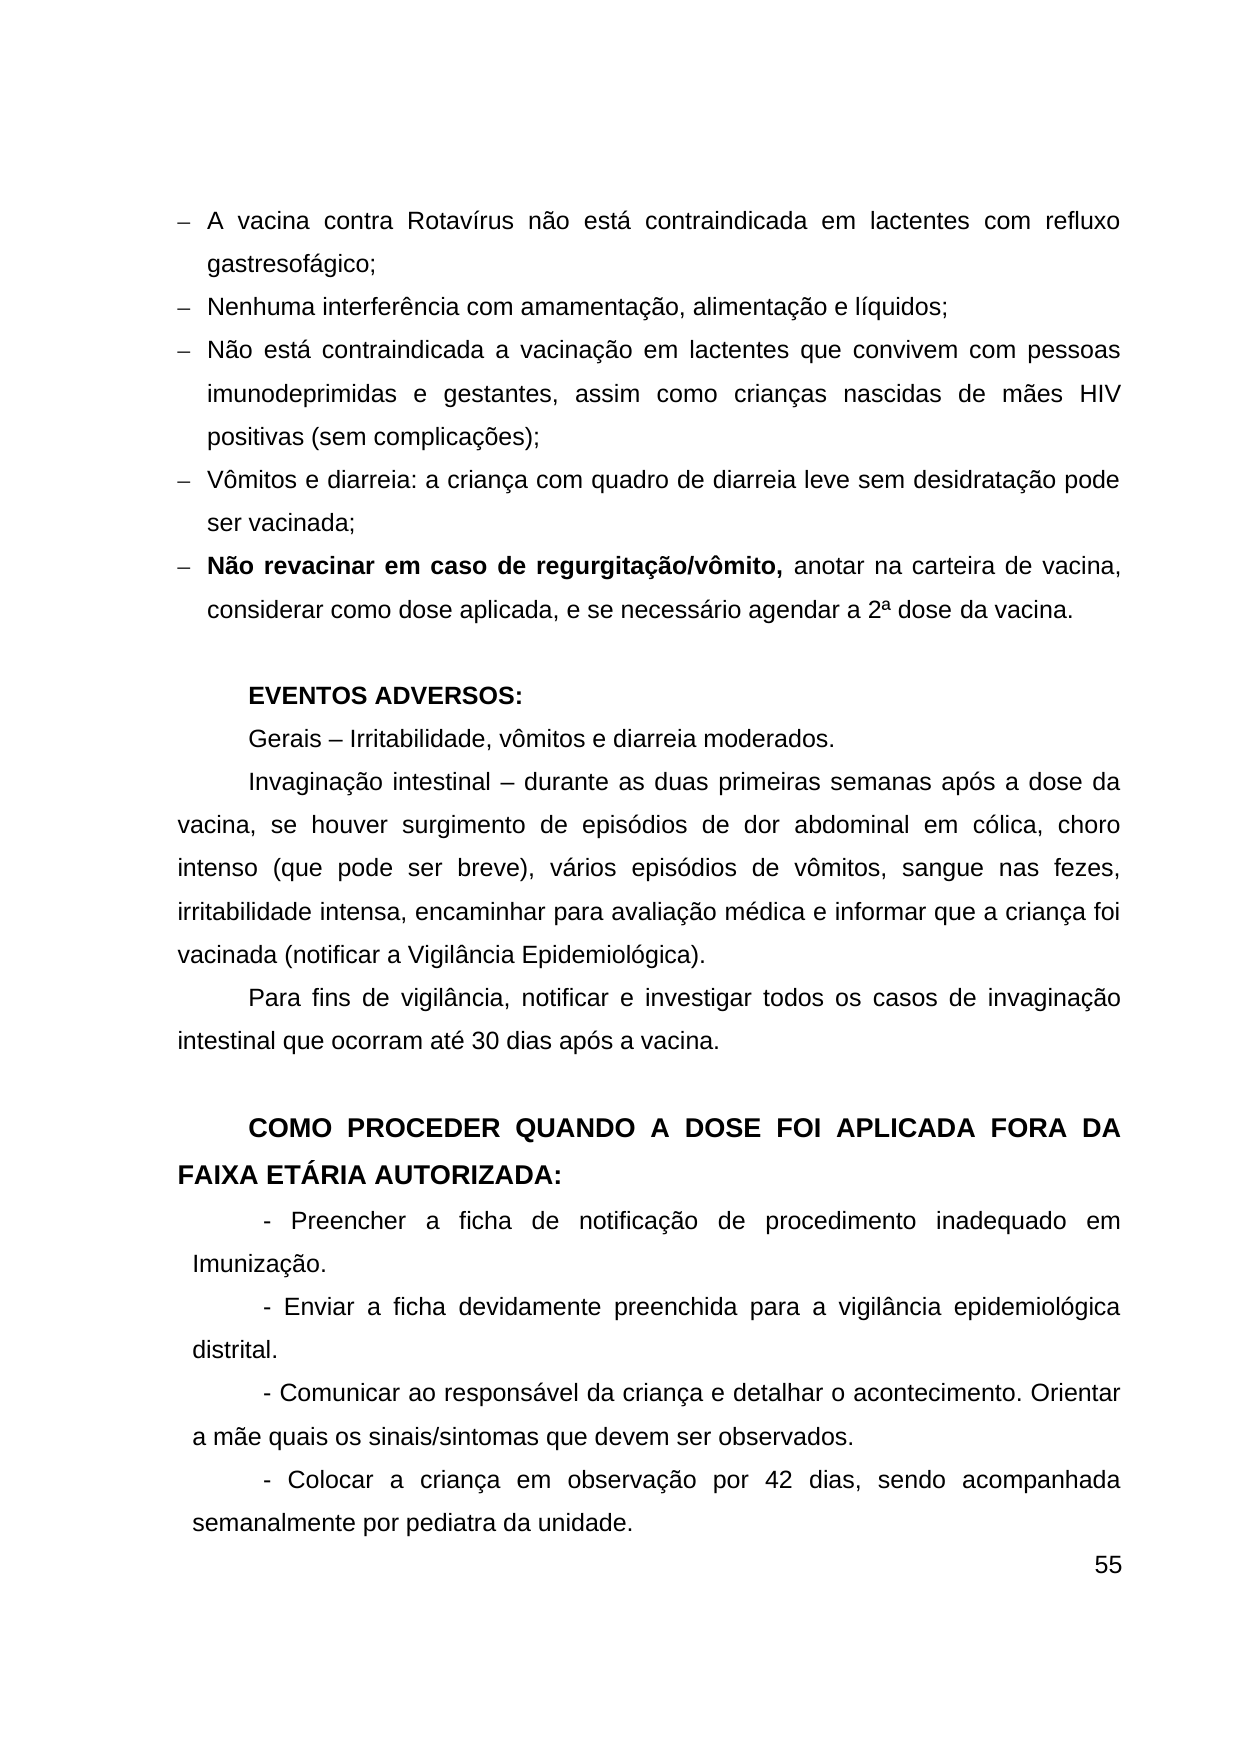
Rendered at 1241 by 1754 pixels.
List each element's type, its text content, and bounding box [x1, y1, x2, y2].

text Invaginação intestinal – durante as duas primeiras semanas após a dose da vacina, se houver surgimento de episódios de dor abdominal em cólica, choro intenso (que pode ser breve), vários episódios de vômitos, sangue nas fezes, irritabilidade intensa, encaminhar para avaliação médica e informar que a criança foi vacinada (notificar a Vigilância Epidemiológica). [177, 767, 1122, 968]
text COMO PROCEDER QUANDO A DOSE FOI APLICADA FORA DA FAIXA ETÁRIA AUTORIZADA: [177, 1112, 1122, 1190]
list Não revacinar em caso de regurgitação/vômito, anotar na carteira de vacina, considerar como dose aplicada, e se necessário agendar a 2ª dose da vacina. [177, 551, 1122, 623]
list Não está contraindicada a vacinação em lactentes que convivem com pessoas imunodeprimidas e gestantes, assim como crianças nascidas de mães HIV positivas (sem complicações); [177, 336, 1122, 451]
text - Colocar a criança em observação por 42 dias, sendo acompanhada semanalmente por pediatra da unidade. [192, 1464, 1122, 1536]
text Gerais – Irritabilidade, vômitos e diarreia moderados. [177, 724, 1122, 753]
text Para fins de vigilância, notificar e investigar todos os casos de invaginação intestinal que ocorram até 30 dias após a vacina. [177, 983, 1122, 1054]
list A vacina contra Rotavírus não está contraindicada em lactentes com refluxo gastresofágico; [177, 206, 1122, 278]
list Vômitos e diarreia: a criança com quadro de diarreia leve sem desidratação pode ser vacinada; [177, 465, 1122, 537]
list Nenhuma interferência com amamentação, alimentação e líquidos; [177, 292, 1122, 321]
text - Preencher a ficha de notificação de procedimento inadequado em Imunização. [192, 1206, 1122, 1278]
text - Comunicar ao responsável da criança e detalhar o acontecimento. Orientar a mãe quais os sinais/sintomas que devem ser observados. [192, 1378, 1122, 1450]
text - Enviar a ficha devidamente preenchida para a vigilância epidemiológica distrital. [192, 1292, 1122, 1364]
text EVENTOS ADVERSOS: [177, 681, 1122, 709]
